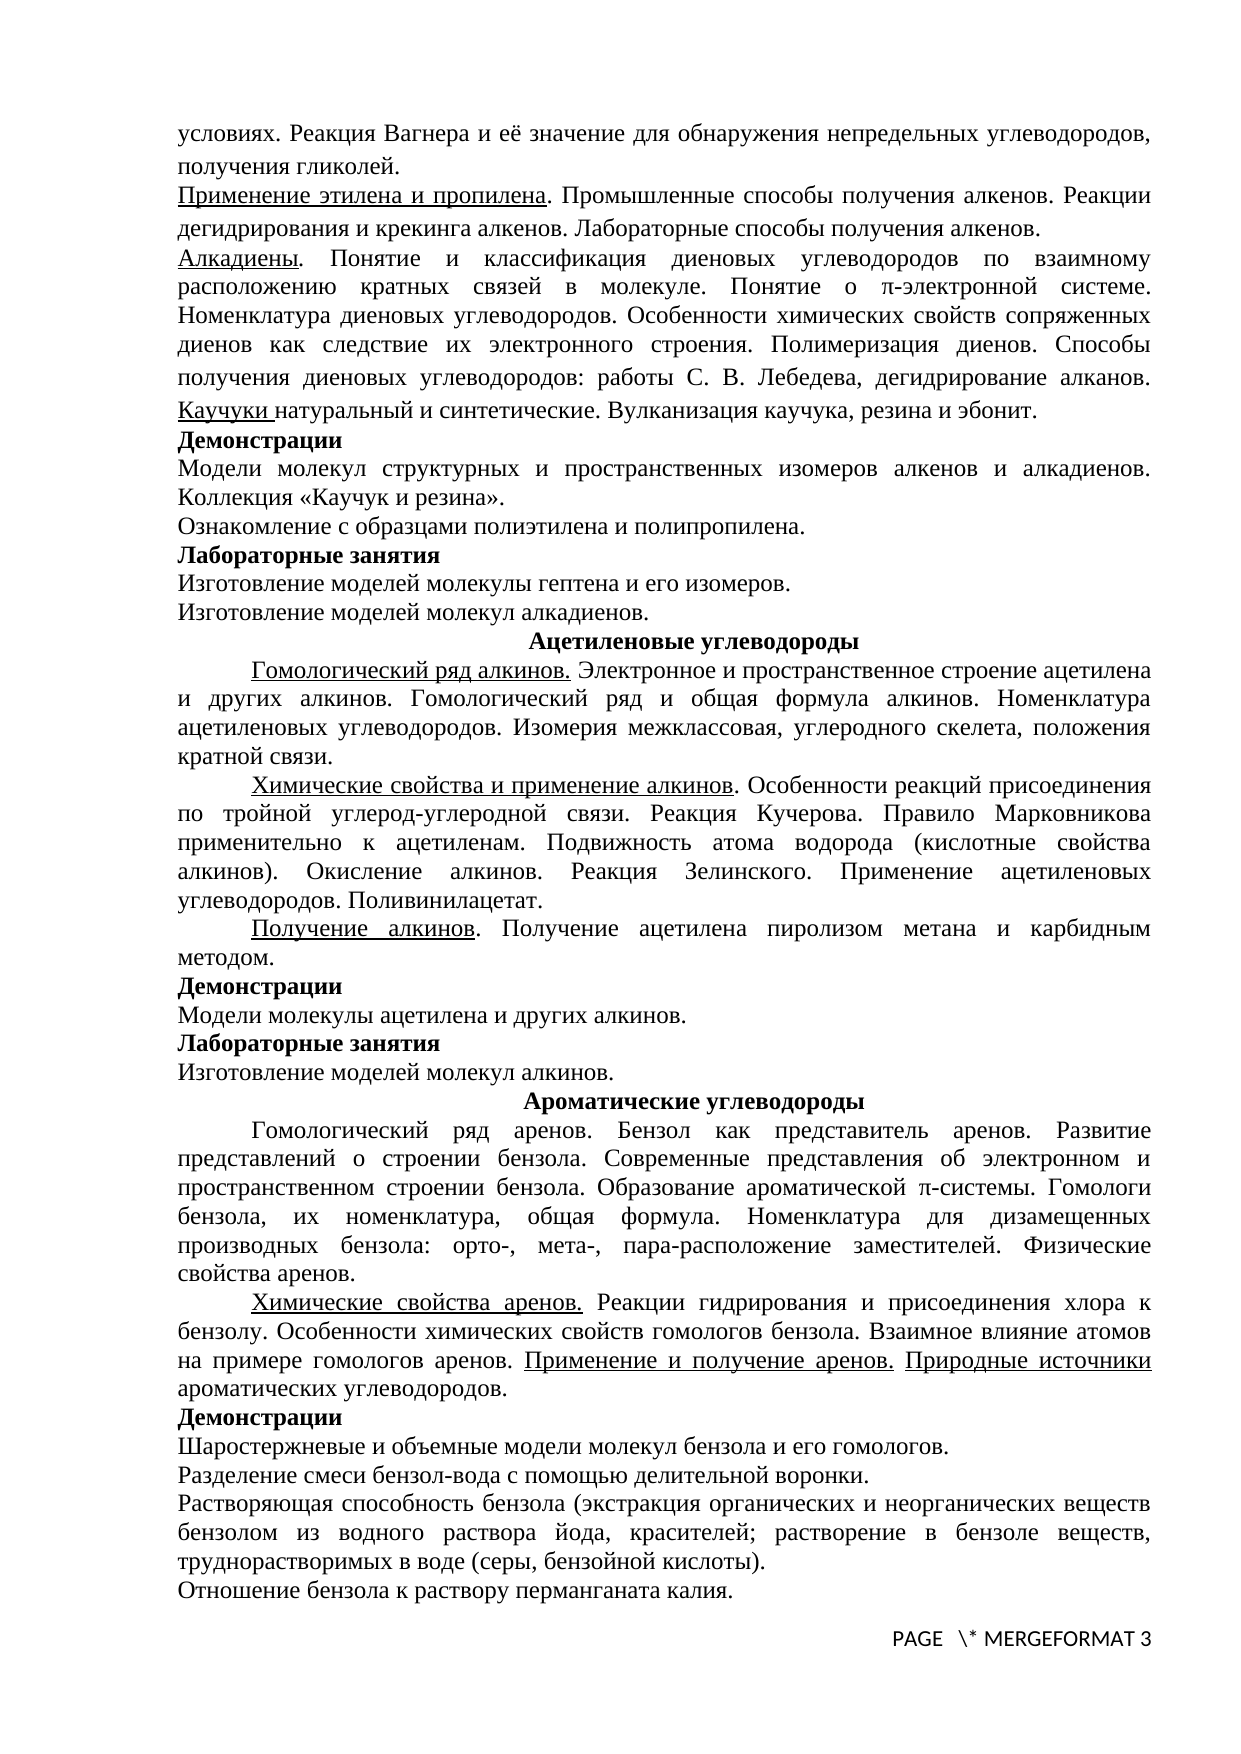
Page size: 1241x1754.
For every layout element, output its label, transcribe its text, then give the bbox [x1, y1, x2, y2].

text Химические свойства аренов. Реакции гидрирования и присоединения хлора к бензолу. Особенности химических свойств гомологов бензола. Взаимное влияние атомов на примере гомологов аренов. Применение и получение аренов. Природные источники ароматических углеводородов. [177, 1287, 1152, 1402]
text Ознакомление с образцами полиэтилена и полипропилена. [177, 511, 1152, 540]
text Разделение смеси бензол-вода с помощью делительной воронки. [177, 1460, 1152, 1488]
text Демонстрации [177, 971, 1152, 1000]
text Демонстрации [177, 425, 1152, 453]
text Растворяющая способность бензола (экстракция органических и неорганических веществ бензолом из водного раствора йода, красителей; растворение в бензоле веществ, труднорастворимых в воде (серы, бензойной кислоты). [177, 1488, 1152, 1575]
text Шаростержневые и объемные модели молекул бензола и его гомологов. [177, 1431, 1152, 1460]
text Демонстрации [177, 1402, 1152, 1431]
text Алкадиены. Понятие и классификация диеновых углеводородов по взаимному расположению кратных связей в молекуле. Понятие о π-электронной системе. Номенклатура диеновых углеводородов. Особенности химических свойств сопряженных диенов как следствие их электронного строения. Полимеризация диенов. Способы получения диеновых углеводородов: работы С. В. Лебедева, дегидрирование алканов. Каучуки натуральный и синтетические. Вулканизация каучука, резина и эбонит. [177, 243, 1152, 425]
text Применение этилена и пропилена. Промышленные способы получения алкенов. Реакции дегидрирования и крекинга алкенов. Лабораторные способы получения алкенов. [177, 180, 1152, 243]
text Модели молекулы ацетилена и других алкинов. [177, 1000, 1152, 1028]
text Лабораторные занятия [177, 540, 1152, 568]
text Изготовление моделей молекул алкинов. [177, 1057, 1152, 1086]
text Гомологический ряд алкинов. Электронное и пространственное строение ацетилена и других алкинов. Гомологический ряд и общая формула алкинов. Номенклатура ацетиленовых углеводородов. Изомерия межклассовая, углеродного скелета, положения кратной связи. [177, 655, 1152, 770]
text Модели молекул структурных и пространственных изомеров алкенов и алкадиенов. Коллекция «Каучук и резина». [177, 453, 1152, 511]
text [177, 118, 1152, 180]
text Отношение бензола к раствору перманганата калия. [177, 1575, 1152, 1603]
text Ацетиленовые углеводороды [177, 626, 1152, 655]
text Лабораторные занятия [177, 1028, 1152, 1057]
text Изготовление моделей молекул алкадиенов. [177, 597, 1152, 626]
text Изготовление моделей молекулы гептена и его изомеров. [177, 568, 1152, 597]
text Получение алкинов. Получение ацетилена пиролизом метана и карбидным методом. [177, 913, 1152, 971]
text Химические свойства и применение алкинов. Особенности реакций присоединения по тройной углерод-углеродной связи. Реакция Кучерова. Правило Марковникова применительно к ацетиленам. Подвижность атома водорода (кислотные свойства алкинов). Окисление алкинов. Реакция Зелинского. Применение ацетиленовых углеводородов. Поливинилацетат. [177, 770, 1152, 913]
text Гомологический ряд аренов. Бензол как представитель аренов. Развитие представлений о строении бензола. Современные представления об электронном и пространственном строении бензола. Образование ароматической π-системы. Гомологи бензола, их номенклатура, общая формула. Номенклатура для дизамещенных производных бензола: орто-, мета-, пара-расположение заместителей. Физические свойства аренов. [177, 1115, 1152, 1287]
text Ароматические углеводороды [177, 1086, 1152, 1115]
